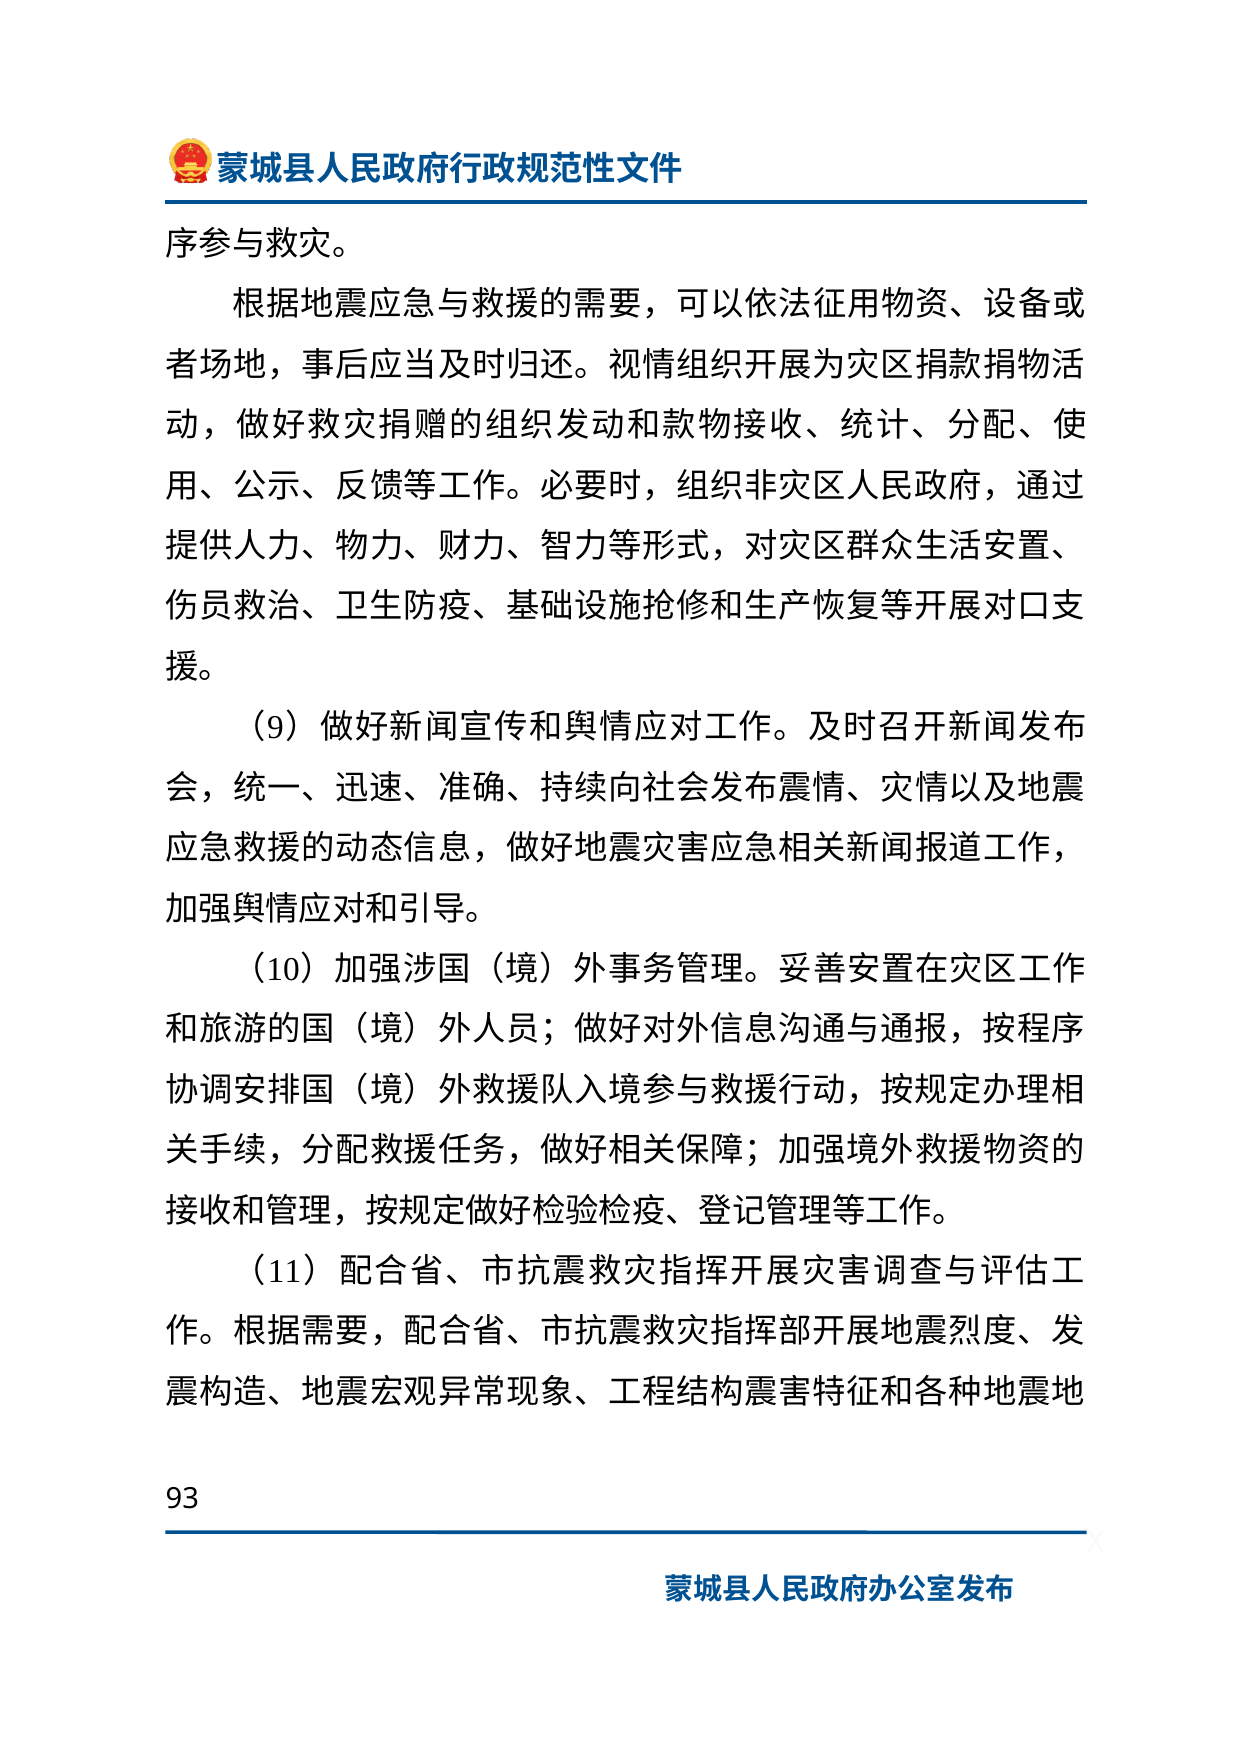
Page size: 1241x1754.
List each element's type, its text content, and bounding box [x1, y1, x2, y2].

text （10）加强涉国（境）外事务管理。妥善安置在灾区工作和旅游的国（境）外人员；做好对外信息沟通与通报，按程序协调安排国（境）外救援队入境参与救援行动，按规定办理相关手续，分配救援任务，做好相关保障；加强境外救援物资的接收和管理，按规定做好检验检疫、登记管理等工作。 [165, 932, 1087, 1234]
picture [165, 136, 216, 187]
text （8）开展社会动员。加强志愿服务组织等社会应急力量管理；根据灾区需求、交通运输等情况，向社会公布志愿服务需求指南，及时开通志愿服务组等社会应急力量联系电话及在线平台等，通过社会应急力量管理系统，统一接收志愿者组织报名，做好志愿者派遣和相关管理服务工作，引导志愿者安全有序参与救灾。 [165, 207, 1087, 267]
text 根据地震应急与救援的需要，可以依法征用物资、设备或者场地，事后应当及时归还。视情组织开展为灾区捐款捐物活动，做好救灾捐赠的组织发动和款物接收、统计、分配、使用、公示、反馈等工作。必要时，组织非灾区人民政府，通过提供人力、物力、财力、智力等形式，对灾区群众生活安置、伤员救治、卫生防疫、基础设施抢修和生产恢复等开展对口支援。 [165, 267, 1087, 690]
text （9）做好新闻宣传和舆情应对工作。及时召开新闻发布会，统一、迅速、准确、持续向社会发布震情、灾情以及地震应急救援的动态信息，做好地震灾害应急相关新闻报道工作，加强舆情应对和引导。 [165, 690, 1087, 932]
